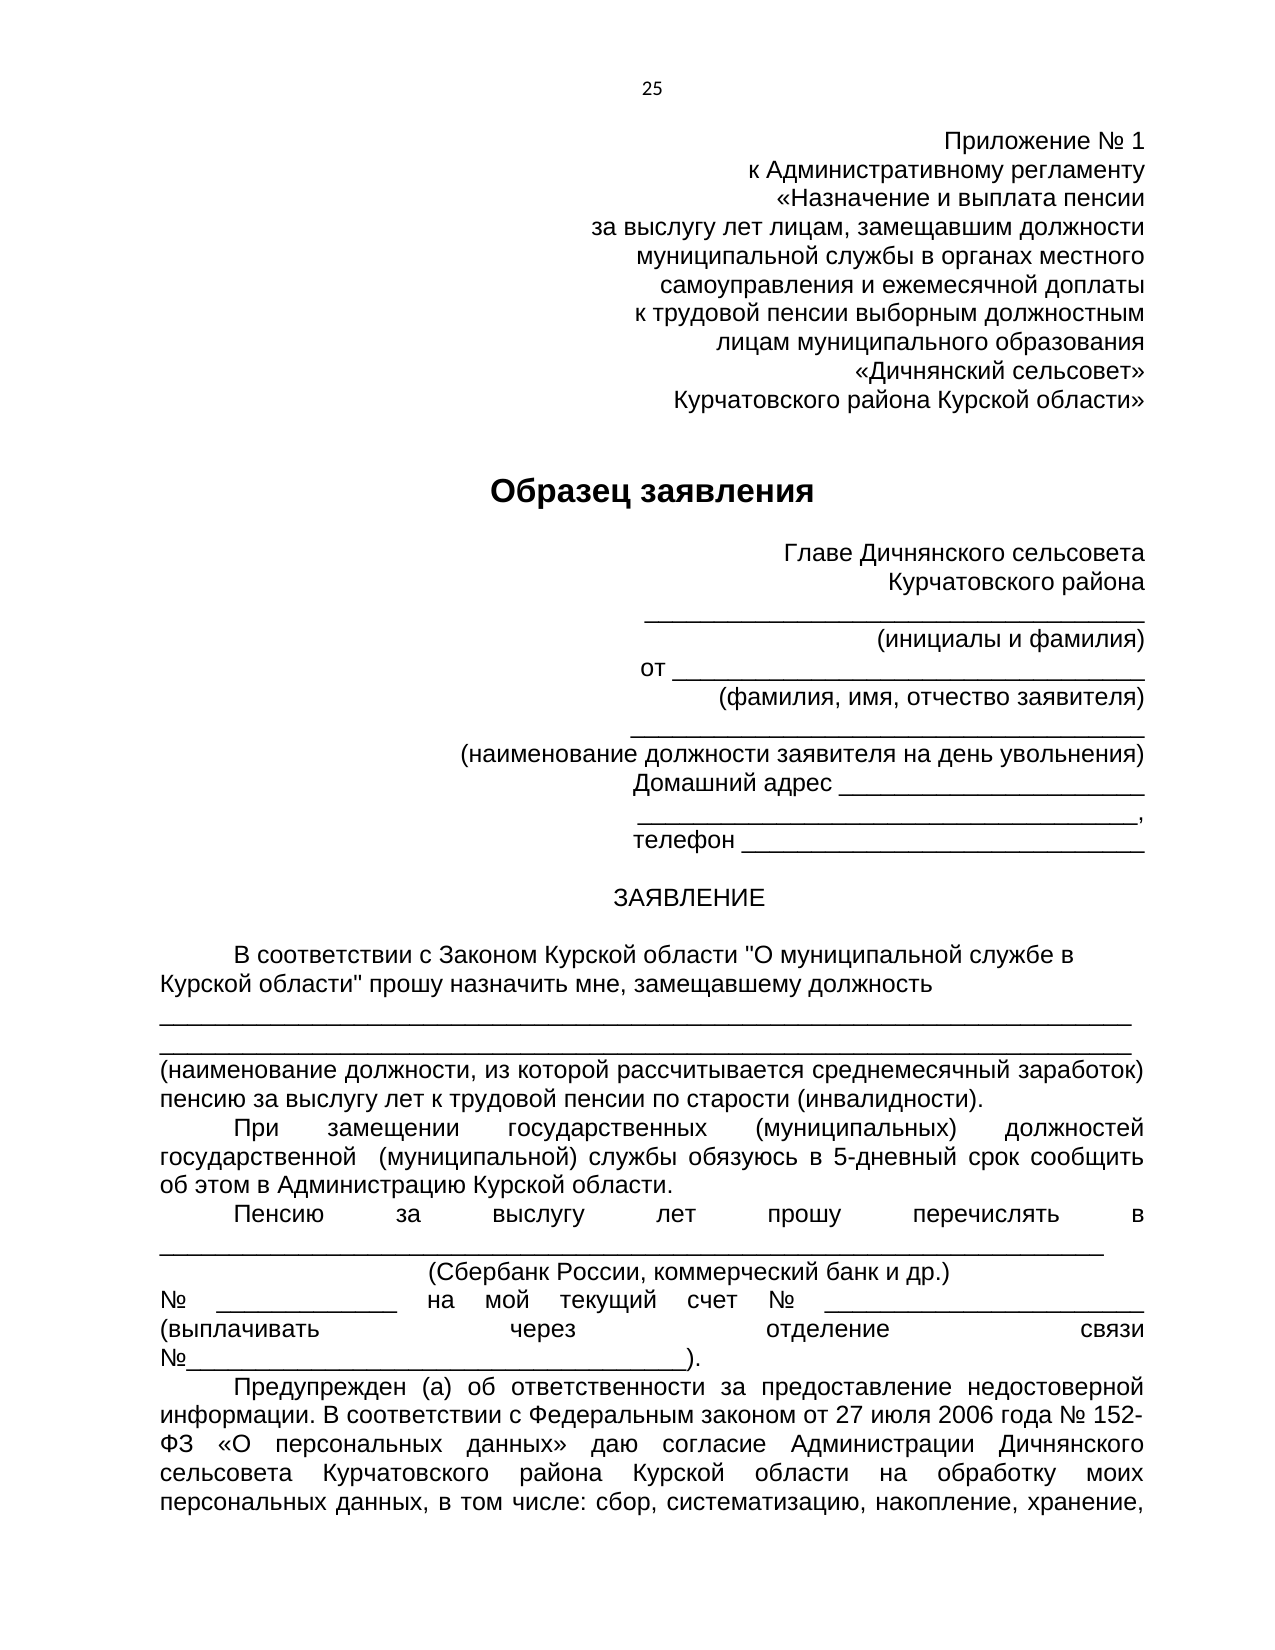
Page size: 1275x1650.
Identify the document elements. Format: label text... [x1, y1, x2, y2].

text (инициалы и фамилия) [159, 624, 1145, 653]
text (Сбербанк России, коммерческий банк и др.) [159, 1257, 1145, 1286]
text При замещении государственных (муниципальных) должностей государственной (муниципальной) службы обязуюсь в 5-дневный срок сообщить об этом в Администрацию Курской области. [159, 1113, 1145, 1199]
text за выслугу лет лицам, замещавшим должности [159, 212, 1145, 241]
text Главе Дичнянского сельсовета [499, 538, 1145, 567]
text _____________________________________ [159, 711, 1145, 739]
text В соответствии с Законом Курской области "О муниципальной службе в Курской области" прошу назначить мне, замещавшему должность ____________________________________________________________________________________________________________________________________________ [159, 941, 1145, 1056]
text от __________________________________ [159, 653, 1145, 682]
text Приложение № 1 [159, 126, 1145, 154]
text муниципальной службы в органах местного [159, 241, 1145, 269]
text Курчатовского района [499, 567, 1145, 596]
text Пенсию за выслугу лет прошу перечислять в ____________________________________________________________________ [159, 1199, 1145, 1257]
text телефон _____________________________ [159, 826, 1145, 854]
text к Административному регламенту [159, 154, 1145, 183]
text к трудовой пенсии выборным должностным [159, 298, 1145, 327]
text «Назначение и выплата пенсии [159, 183, 1145, 212]
text ____________________________________, [159, 797, 1145, 826]
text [159, 1372, 1145, 1516]
text (фамилия, имя, отчество заявителя) [159, 682, 1145, 711]
text ЗАЯВЛЕНИЕ [159, 883, 1145, 912]
text Образец заявления [159, 471, 1145, 509]
text (наименование должности заявителя на день увольнения) [159, 739, 1145, 768]
text № _____________ на мой текущий счет № _______________________ (выплачивать через отделение связи №____________________________________). [159, 1286, 1145, 1372]
text (наименование должности, из которой рассчитывается среднемесячный заработок) пенсию за выслугу лет к трудовой пенсии по старости (инвалидности). [159, 1056, 1145, 1113]
text лицам муниципального образования [159, 327, 1145, 356]
text ____________________________________ [159, 596, 1145, 624]
text «Дичнянский сельсовет» [159, 356, 1145, 384]
text Курчатовского района Курской области» [159, 384, 1145, 413]
text Домашний адрес ______________________ [159, 768, 1145, 797]
text самоуправления и ежемесячной доплаты [159, 269, 1145, 298]
